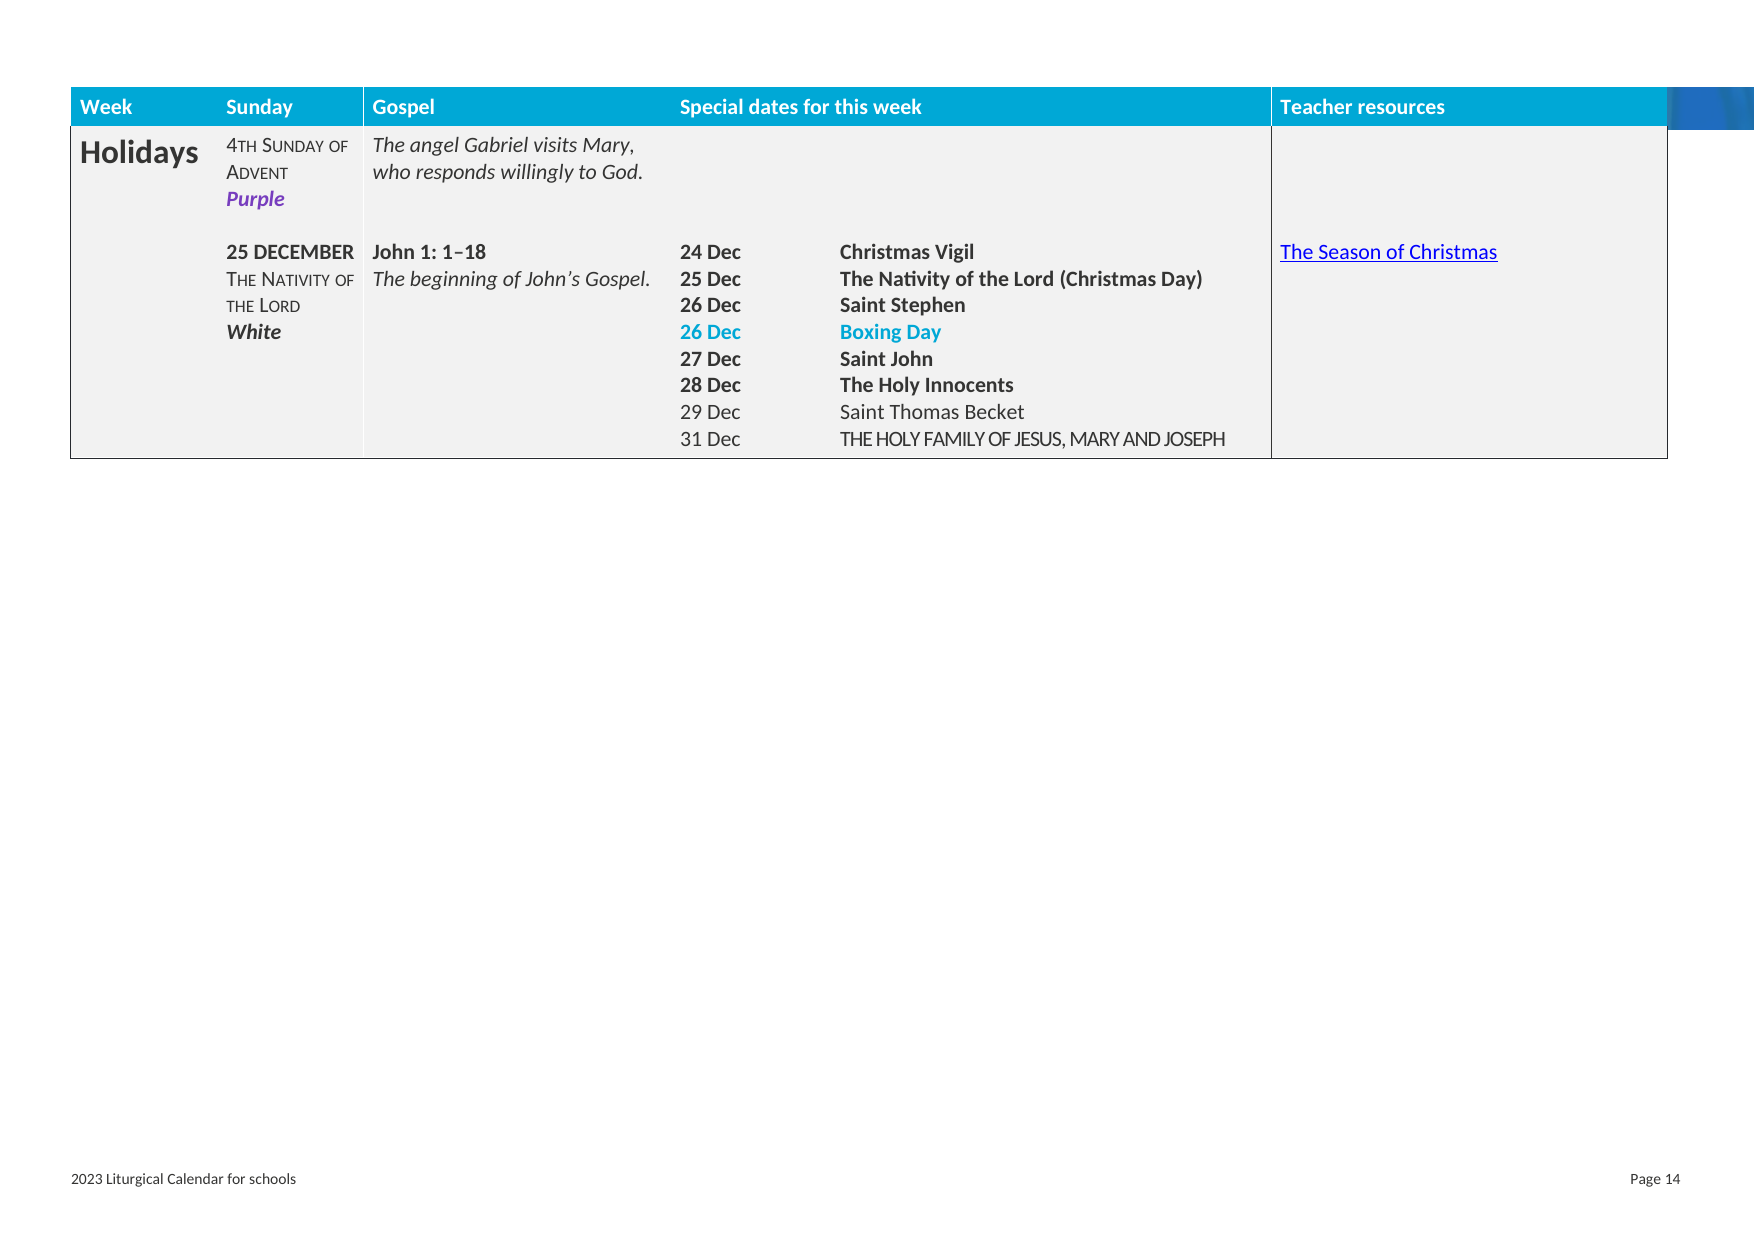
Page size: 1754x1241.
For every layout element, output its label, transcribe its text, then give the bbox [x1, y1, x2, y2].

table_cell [217, 126, 363, 457]
table_header Gospel [364, 87, 671, 126]
picture [1668, 87, 1754, 130]
table_header Special dates for this week [671, 87, 1271, 126]
table_header Teacher resources [1272, 87, 1667, 126]
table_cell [364, 126, 671, 457]
table_header Sunday [217, 87, 363, 126]
table_header Week [71, 87, 217, 126]
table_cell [671, 126, 831, 457]
table_cell School Holidays [71, 126, 217, 457]
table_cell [831, 126, 1271, 457]
table_cell The Season of Christmas [1272, 126, 1667, 457]
